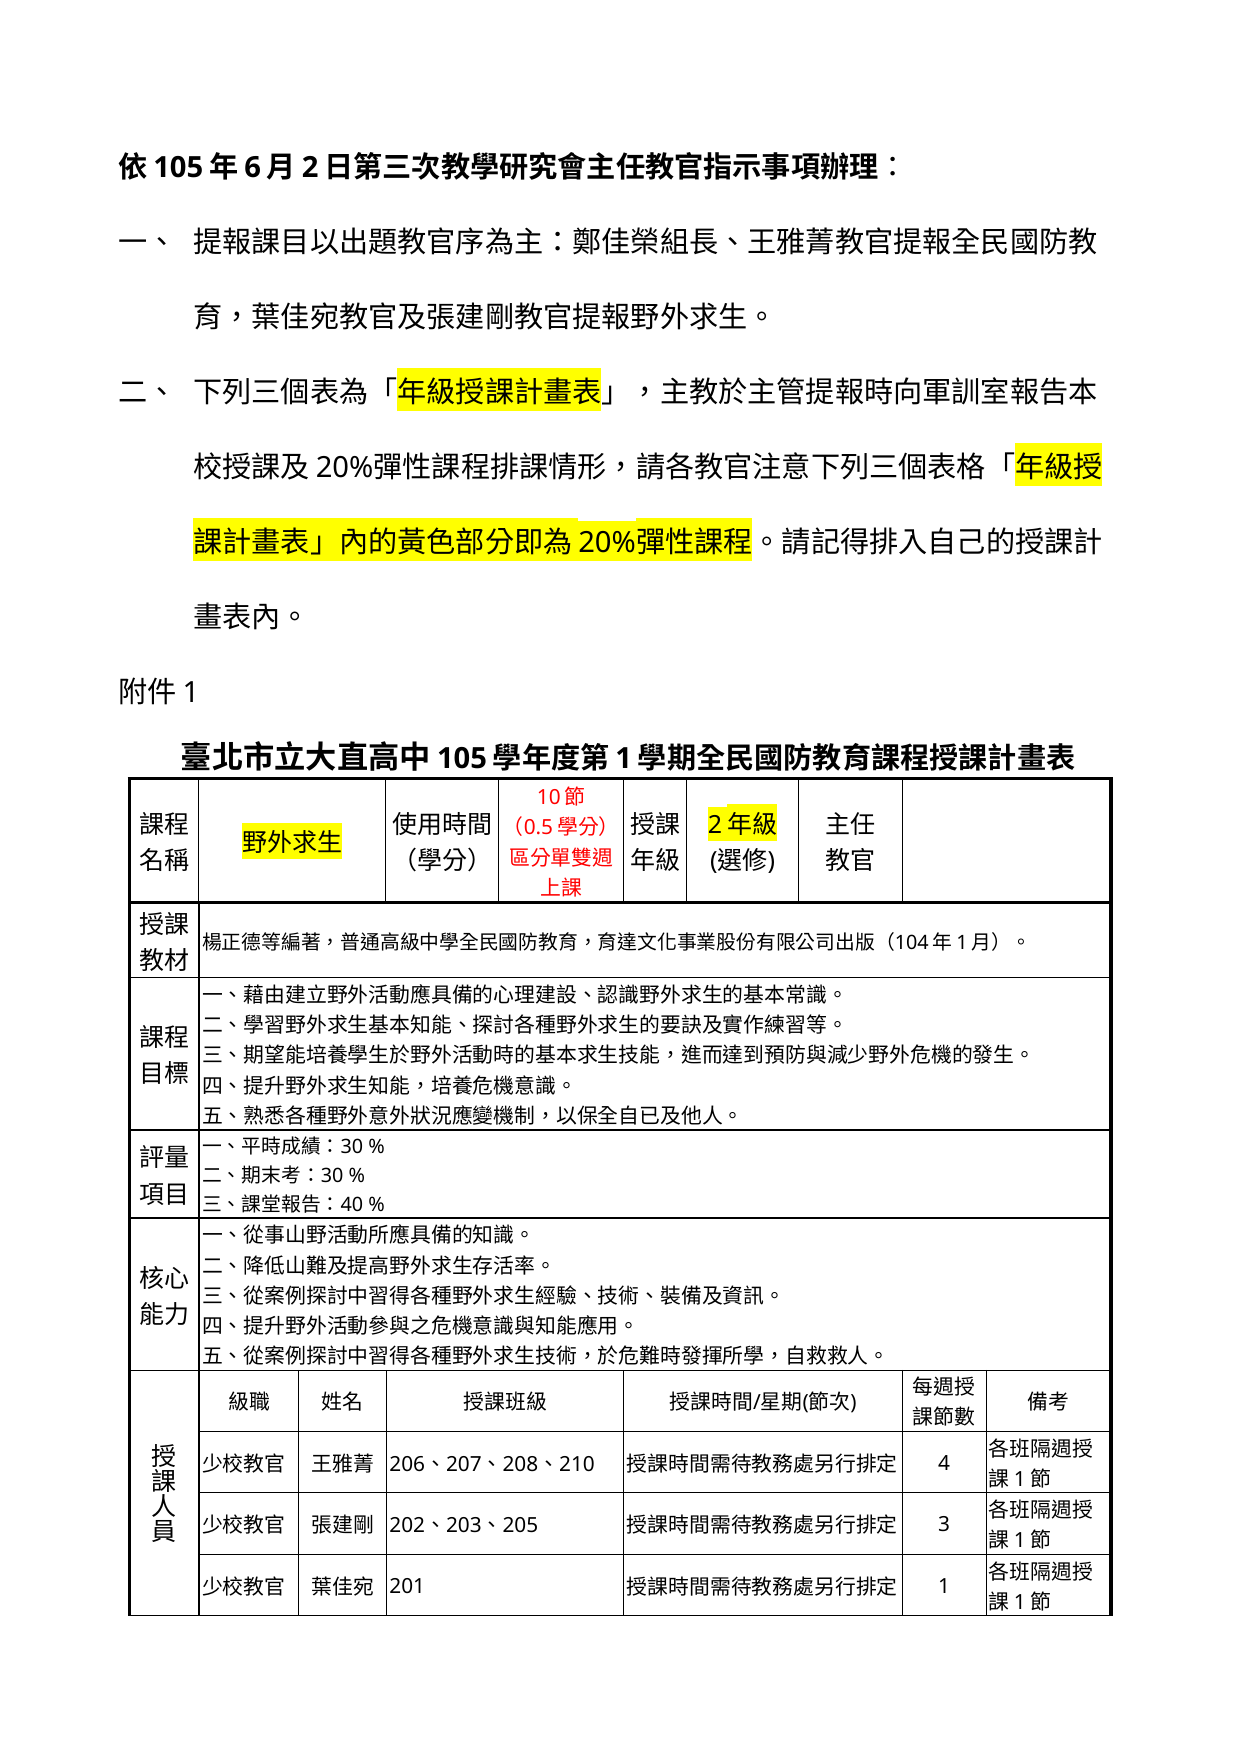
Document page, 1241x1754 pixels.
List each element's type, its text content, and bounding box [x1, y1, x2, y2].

table_cell 少校教官 [200, 1432, 298, 1492]
table_header 主任 教官 [799, 780, 902, 901]
table_header 使用時間 （學分） [386, 780, 498, 901]
list 下列三個表為「年級授課計畫表」，主教於主管提報時向軍訓室報告本校授課及20%彈性課程排課情形，請各教官注意下列三個表格「年級授課計畫表」內的黃色部分即為20%彈性課程。請記得排入自己的授課計畫表內。 [118, 352, 1122, 652]
table_cell 一、藉由建立野外活動應具備的心理建設、認識野外求生的基本常識。 二、學習野外求生基本知能、探討各種野外求生的要訣及實作練習等。 三、期望能培養學生於野外活動時的基本求生技能，進而達到預防與減少野外危機的發生。 四、提升野外求生知能，培養危機意識。 五、熟悉各種野外意外狀況應變機制，以保全自已及他人。 [200, 978, 1109, 1129]
table_cell 張建剛 [299, 1493, 386, 1554]
table_header [903, 780, 1109, 901]
table_cell 少校教官 [200, 1555, 298, 1615]
table_cell 授課時間需待教務處另行排定 [624, 1432, 902, 1492]
table_cell 1 [903, 1555, 986, 1615]
table_cell 核心能力 [131, 1219, 198, 1370]
table_cell 備考 [987, 1371, 1109, 1431]
table_cell 葉佳宛 [299, 1555, 386, 1615]
table_cell 王雅菁 [299, 1432, 386, 1492]
table_cell 每週授課節數 [903, 1371, 986, 1431]
table_cell 姓名 [299, 1371, 386, 1431]
table_cell 206、207、208、210 [387, 1432, 623, 1492]
table_header 課程名稱 [131, 780, 198, 901]
table_cell 課程目標 [131, 978, 198, 1129]
text 臺北市立大直高中105學年度第1學期全民國防教育課程授課計畫表 [99, 727, 1156, 777]
table_cell 201 [387, 1555, 623, 1615]
table_cell 授課教材 [131, 904, 198, 977]
table_cell 授課班級 [387, 1371, 623, 1431]
table_cell 授課人員 [131, 1371, 198, 1615]
text 附件1 [118, 652, 1064, 727]
table_cell 各班隔週授課1節 [987, 1555, 1109, 1615]
table_cell 級職 [200, 1371, 298, 1431]
table_header 2年級 (選修) [687, 780, 798, 901]
table_cell 3 [903, 1493, 986, 1554]
table_cell 授課時間/星期(節次) [624, 1371, 902, 1431]
table_header 10節 （0.5學分） 區分單雙週上課 [499, 780, 623, 901]
table_cell 少校教官 [200, 1493, 298, 1554]
table_header 野外求生 [199, 780, 385, 901]
text 依105年6月2日第三次教學研究會主任教官指示事項辦理： [118, 127, 1122, 202]
table_cell 各班隔週授課1節 [987, 1493, 1109, 1554]
table_cell 一、從事山野活動所應具備的知識。 二、降低山難及提高野外求生存活率。 三、從案例探討中習得各種野外求生經驗、技術、裝備及資訊。 四、提升野外活動參與之危機意識與知能應用。 五、從案例探討中習得各種野外求生技術，於危難時發揮所學，自救救人。 [200, 1219, 1109, 1370]
table_cell 授課時間需待教務處另行排定 [624, 1555, 902, 1615]
table_cell 各班隔週授課1節 [987, 1432, 1109, 1492]
table_cell 4 [903, 1432, 986, 1492]
table_cell 一、平時成績：30 % 二、期末考：30 % 三、課堂報告：40 % [200, 1131, 1109, 1217]
table_header 授課年級 [624, 780, 686, 901]
table_cell 評量項目 [131, 1131, 198, 1217]
table_cell 202、203、205 [387, 1493, 623, 1554]
table_cell 楊正德等編著，普通高級中學全民國防教育，育達文化事業股份有限公司出版（104年1月）。 [200, 904, 1109, 977]
list 提報課目以出題教官序為主：鄭佳榮組長、王雅菁教官提報全民國防教育，葉佳宛教官及張建剛教官提報野外求生。 [118, 202, 1122, 352]
table_cell 授課時間需待教務處另行排定 [624, 1493, 902, 1554]
